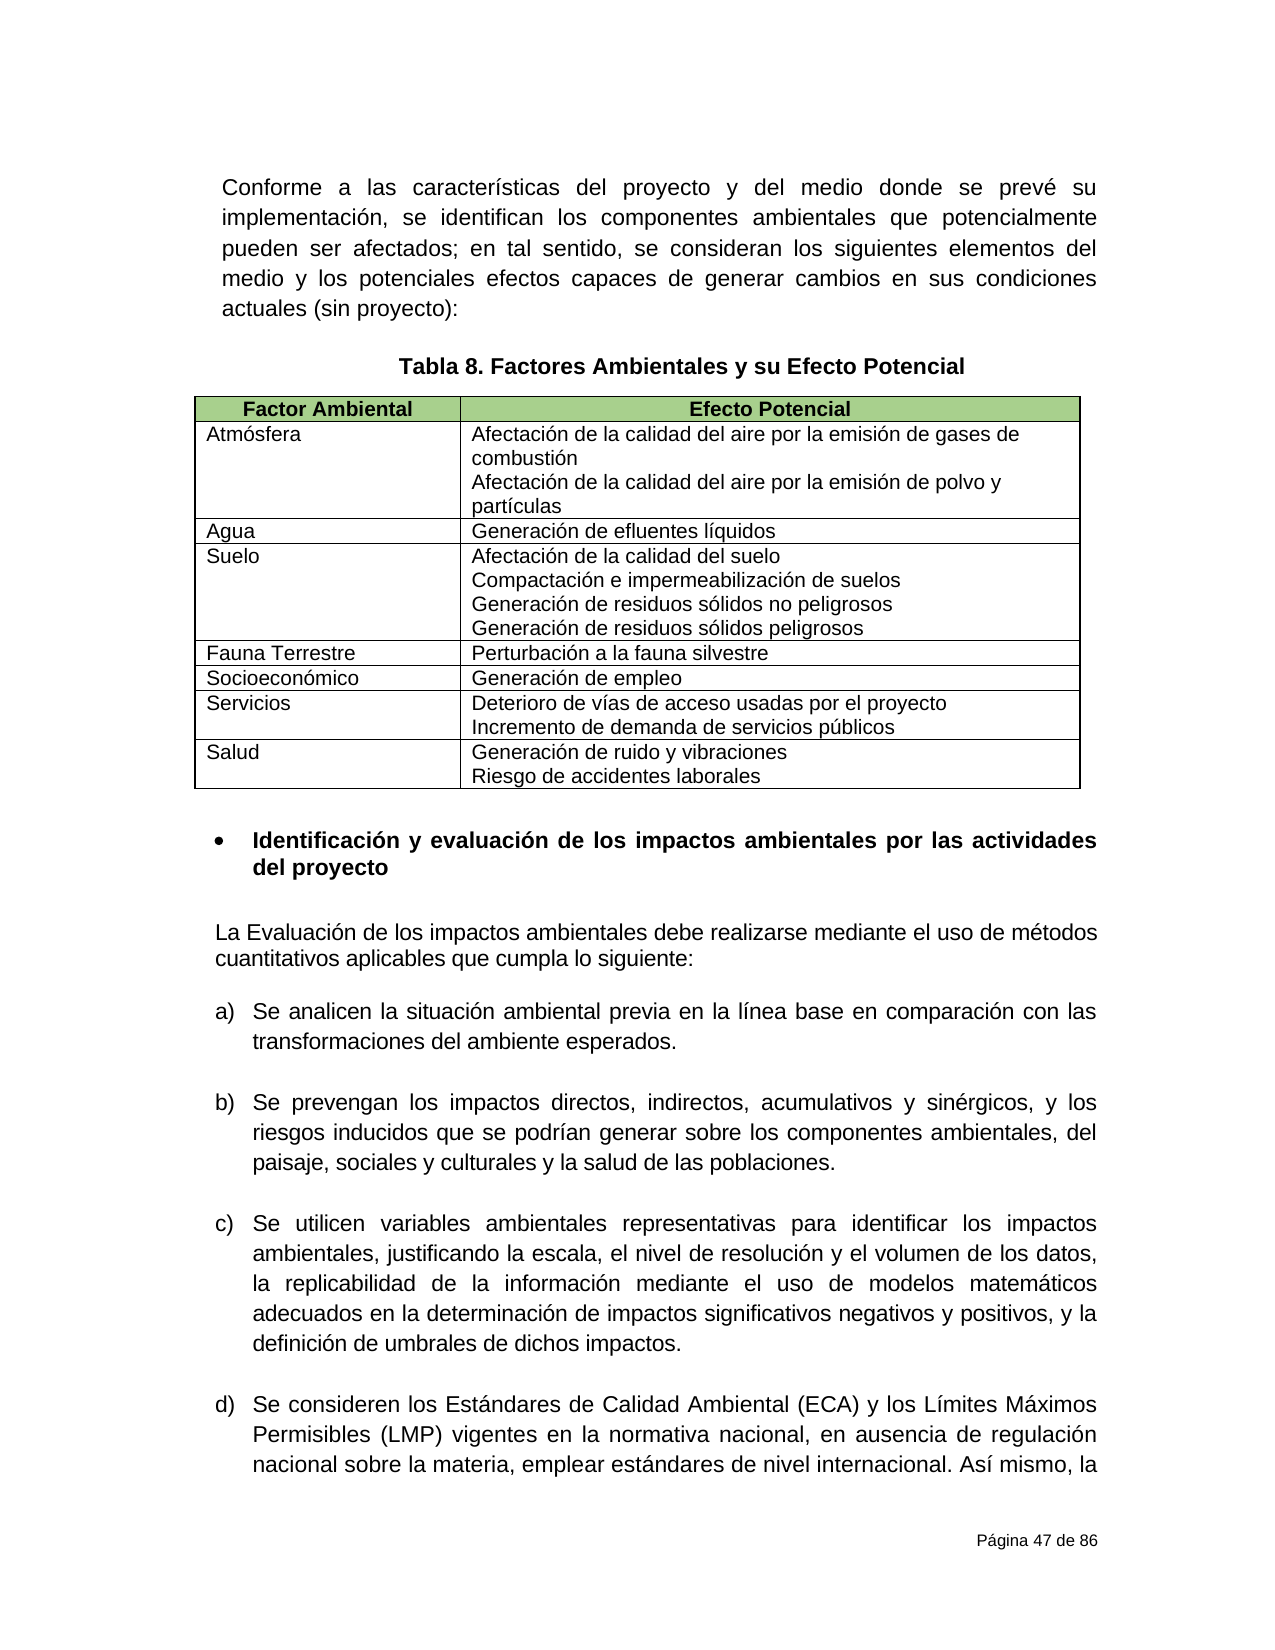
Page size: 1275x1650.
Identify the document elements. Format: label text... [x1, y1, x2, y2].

table_cell Afectación de la calidad del aire por la emisión de gases de combustión Afectación de la calidad del aire por la emisión de polvo y partículas [461, 422, 1079, 518]
table_header Efecto Potencial [461, 397, 1079, 421]
table_header Factor Ambiental [196, 397, 460, 421]
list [215, 1391, 1098, 1477]
table_cell Atmósfera [196, 422, 460, 518]
text La Evaluación de los impactos ambientales debe realizarse mediante el uso de métodos cuantitativos aplicables que cumpla lo siguiente: [215, 919, 1098, 972]
table_cell Socioeconómico [196, 666, 460, 689]
list Conforme a las características del proyecto y del medio donde se prevé su implementación, se identifican los componentes ambientales que potencialmente pueden ser afectados; en tal sentido, se consideran los siguientes elementos del medio y los potenciales efectos capaces de generar cambios en sus condiciones actuales (sin proyecto): [222, 174, 1098, 321]
list Se analicen la situación ambiental previa en la línea base en comparación con las transformaciones del ambiente esperados. [215, 998, 1098, 1054]
table_cell Generación de efluentes líquidos [461, 519, 1079, 543]
table_cell Servicios [196, 691, 460, 738]
table_cell Afectación de la calidad del suelo Compactación e impermeabilización de suelos Generación de residuos sólidos no peligrosos Generación de residuos sólidos peligrosos [461, 544, 1079, 639]
list Se utilicen variables ambientales representativas para identificar los impactos ambientales, justificando la escala, el nivel de resolución y el volumen de los datos, la replicabilidad de la información mediante el uso de modelos matemáticos adecuados en la determinación de impactos significativos negativos y positivos, y la definición de umbrales de dichos impactos. [215, 1209, 1098, 1357]
table_cell Fauna Terrestre [196, 641, 460, 664]
table_cell Salud [196, 740, 460, 787]
subtitle Identificación y evaluación de los impactos ambientales por las actividades del proyecto [215, 827, 1098, 880]
table_cell Generación de ruido y vibraciones Riesgo de accidentes laborales [461, 740, 1079, 787]
table_cell Generación de empleo [461, 666, 1079, 689]
table_cell Perturbación a la fauna silvestre [461, 641, 1079, 664]
table_cell Deterioro de vías de acceso usadas por el proyecto Incremento de demanda de servicios públicos [461, 691, 1079, 738]
table_cell Suelo [196, 544, 460, 639]
list Se prevengan los impactos directos, indirectos, acumulativos y sinérgicos, y los riesgos inducidos que se podrían generar sobre los componentes ambientales, del paisaje, sociales y culturales y la salud de las poblaciones. [215, 1089, 1098, 1175]
table_cell Agua [196, 519, 460, 543]
